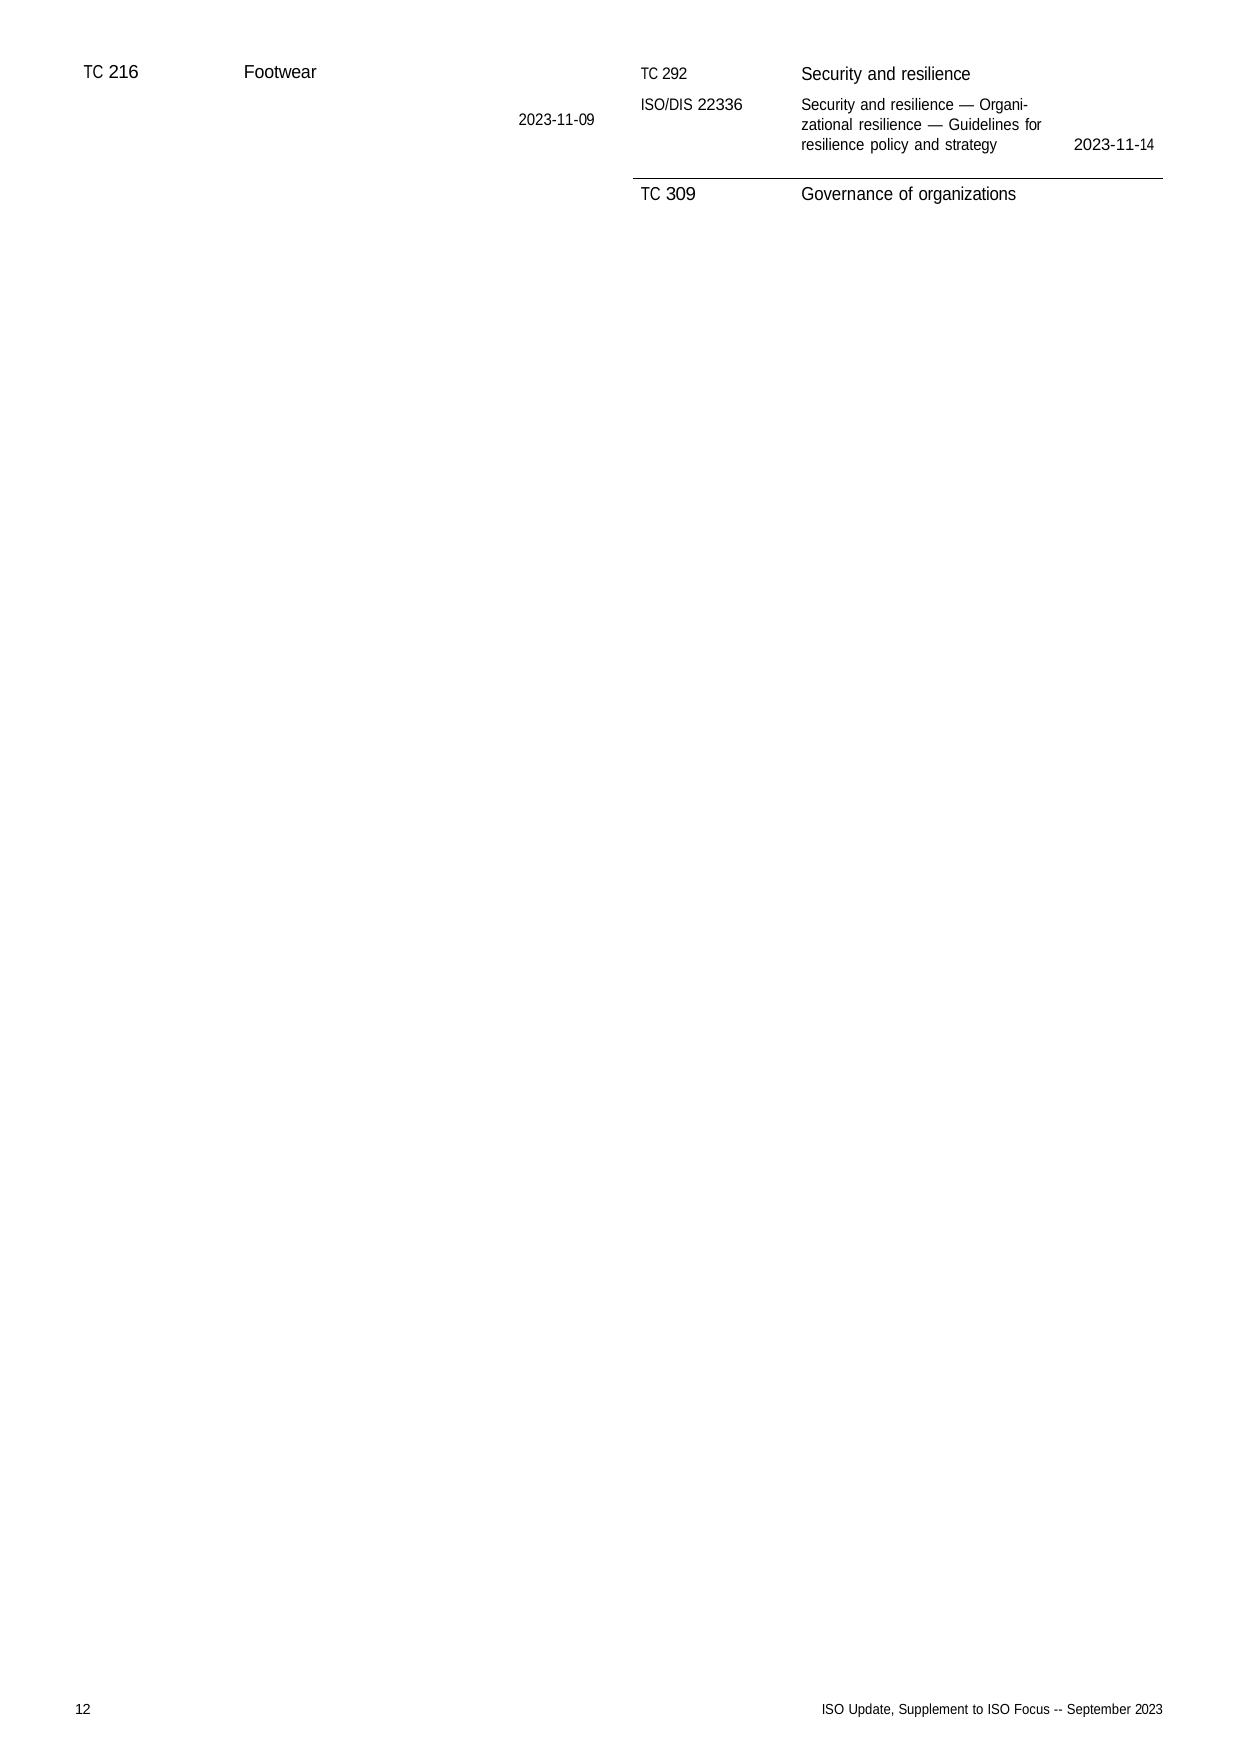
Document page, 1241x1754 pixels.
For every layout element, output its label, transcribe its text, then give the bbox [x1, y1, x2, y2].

text ISO/DIS 22336 Security and resilience — Organi- [641, 94, 1182, 113]
text TC 292 Security and resilience [641, 63, 1182, 85]
text 2023-11-09 [518, 110, 601, 129]
text resilience policy and strategy 2023-11-14 [801, 134, 1182, 153]
subtitle TC 216 Footwear [83, 60, 484, 82]
subtitle TC 309 Governance of organizations [641, 183, 1182, 204]
text zational resilience — Guidelines for [801, 114, 1182, 133]
